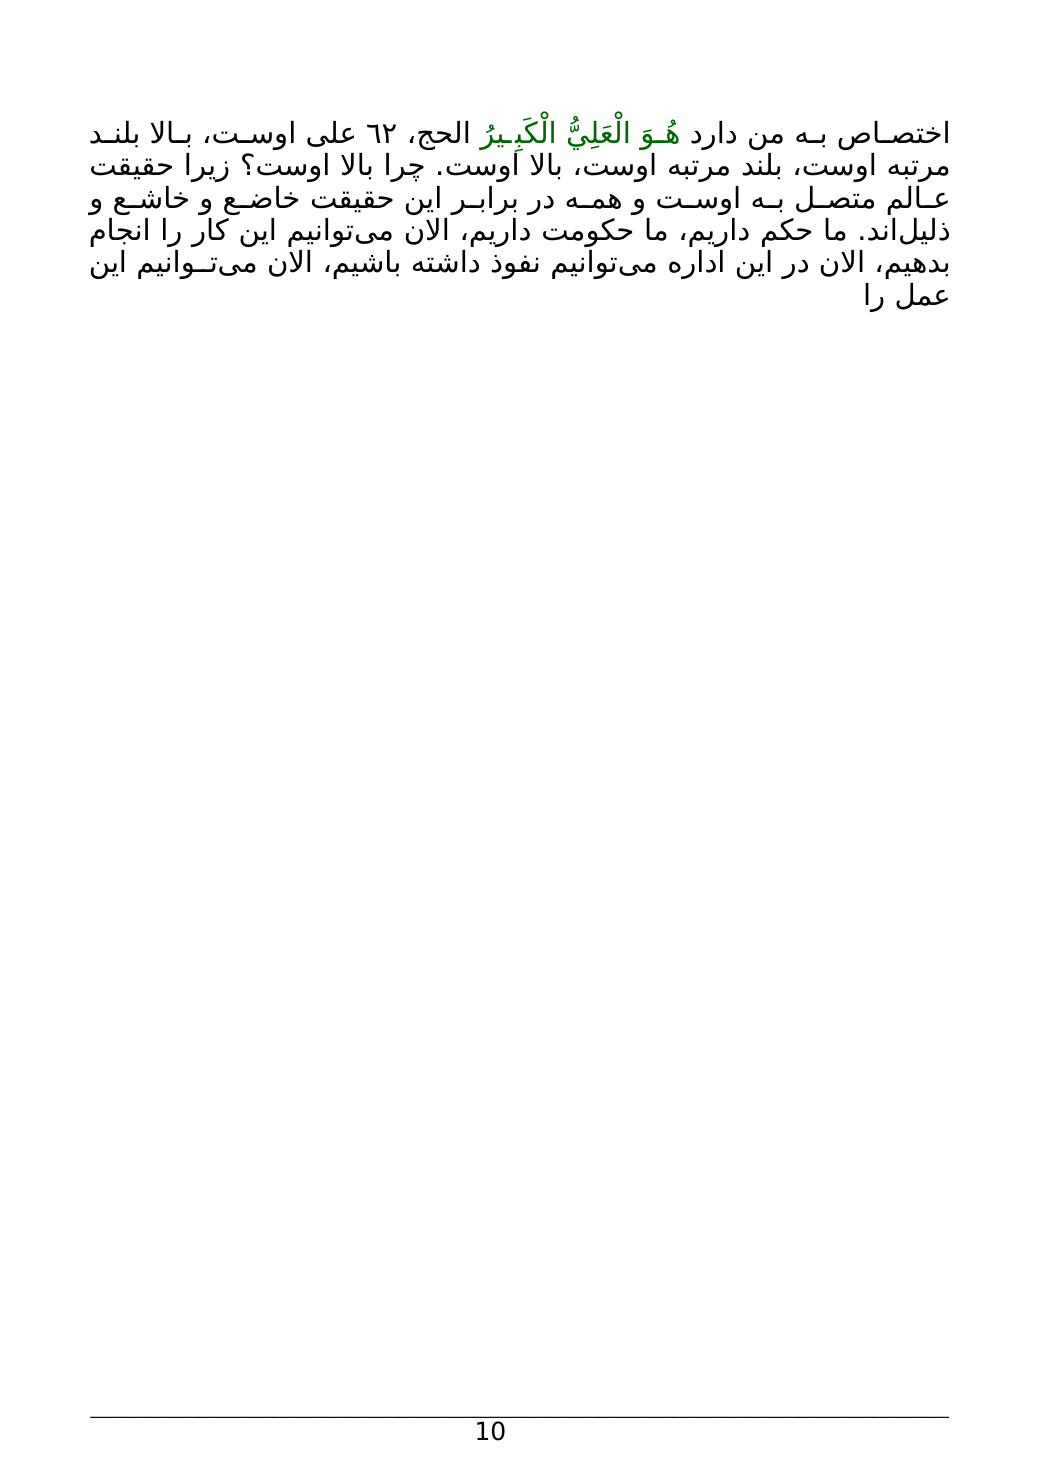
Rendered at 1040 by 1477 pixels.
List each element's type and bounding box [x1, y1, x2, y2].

text [89, 118, 951, 312]
